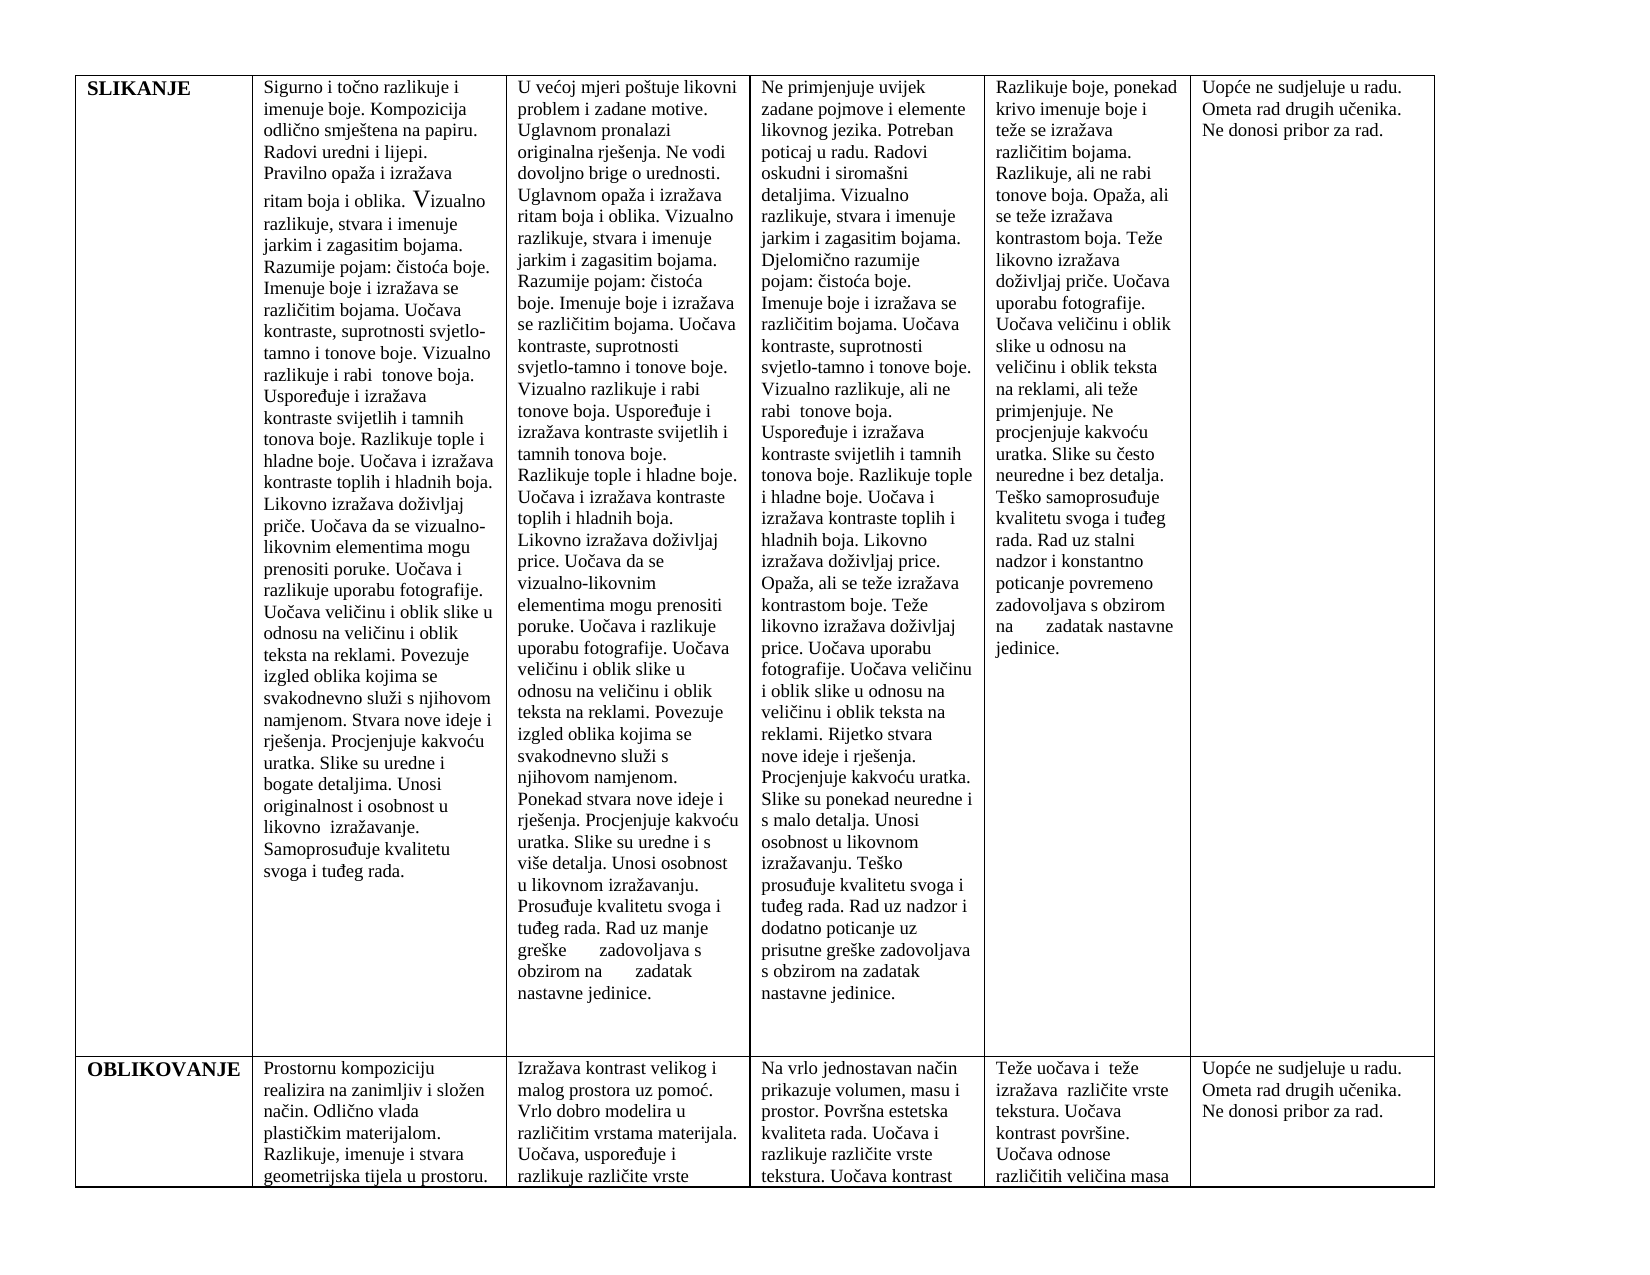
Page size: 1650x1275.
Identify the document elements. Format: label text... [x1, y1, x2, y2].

table_cell Sigurno i točno razlikuje i imenuje boje. Kompozicija odlično smještena na papiru. Radovi uredni i lijepi. Pravilno opaža i izražava ritam boja i oblika. Vizualno razlikuje, stvara i imenuje jarkim i zagasitim bojama. Razumije pojam: čistoća boje. Imenuje boje i izražava se različitim bojama. Uočava kontraste, suprotnosti svjetlo-tamno i tonove boje. Vizualno razlikuje i rabi tonove boja. Uspoređuje i izražava kontraste svijetlih i tamnih tonova boje. Razlikuje tople i hladne boje. Uočava i izražava kontraste toplih i hladnih boja. Likovno izražava doživljaj priče. Uočava da se vizualno-likovnim elementima mogu prenositi poruke. Uočava i razlikuje uporabu fotografije. Uočava veličinu i oblik slike u odnosu na veličinu i oblik teksta na reklami. Povezuje izgled oblika kojima se svakodnevno služi s njihovom namjenom. Stvara nove ideje i rješenja. Procjenjuje kakvoću uratka. Slike su uredne i bogate detaljima. Unosi originalnost i osobnost u likovno izražavanje. Samoprosuđuje kvalitetu svoga i tuđeg rada. [253, 76, 506, 1056]
table_cell Ne primjenjuje uvijek zadane pojmove i elemente likovnog jezika. Potreban poticaj u radu. Radovi oskudni i siromašni detaljima. Vizualno razlikuje, stvara i imenuje jarkim i zagasitim bojama. Djelomično razumije pojam: čistoća boje. Imenuje boje i izražava se različitim bojama. Uočava kontraste, suprotnosti svjetlo-tamno i tonove boje. Vizualno razlikuje, ali ne rabi tonove boja. Uspoređuje i izražava kontraste svijetlih i tamnih tonova boje. Razlikuje tople i hladne boje. Uočava i izražava kontraste toplih i hladnih boja. Likovno izražava doživljaj price. Opaža, ali se teže izražava kontrastom boje. Teže likovno izražava doživljaj price. Uočava uporabu fotografije. Uočava veličinu i oblik slike u odnosu na veličinu i oblik teksta na reklami. Rijetko stvara nove ideje i rješenja. Procjenjuje kakvoću uratka. Slike su ponekad neuredne i s malo detalja. Unosi osobnost u likovnom izražavanju. Teško prosuđuje kvalitetu svoga i tuđeg rada. Rad uz nadzor i dodatno poticanje uz prisutne greške zadovoljava s obzirom na zadatak nastavne jedinice. [751, 76, 984, 1056]
table_cell OBLIKOVANJE [76, 1057, 252, 1186]
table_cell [985, 1057, 1190, 1186]
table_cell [751, 1057, 984, 1186]
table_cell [507, 1057, 749, 1186]
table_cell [1191, 76, 1434, 1056]
table_cell Razlikuje boje, ponekad krivo imenuje boje i teže se izražava različitim bojama. Razlikuje, ali ne rabi tonove boja. Opaža, ali se teže izražava kontrastom boja. Teže likovno izražava doživljaj priče. Uočava uporabu fotografije. Uočava veličinu i oblik slike u odnosu na veličinu i oblik teksta na reklami, ali teže primjenjuje. Ne procjenjuje kakvoću uratka. Slike su često neuredne i bez detalja. Teško samoprosuđuje kvalitetu svoga i tuđeg rada. Rad uz stalni nadzor i konstantno poticanje povremeno zadovoljava s obzirom na zadatak nastavne jedinice. [985, 76, 1190, 1056]
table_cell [253, 1057, 506, 1186]
table_cell SLIKANJE [76, 76, 252, 1056]
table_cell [1191, 1057, 1434, 1186]
table_cell U većoj mjeri poštuje likovni problem i zadane motive. Uglavnom pronalazi originalna rješenja. Ne vodi dovoljno brige o urednosti. Uglavnom opaža i izražava ritam boja i oblika. Vizualno razlikuje, stvara i imenuje jarkim i zagasitim bojama. Razumije pojam: čistoća boje. Imenuje boje i izražava se različitim bojama. Uočava kontraste, suprotnosti svjetlo-tamno i tonove boje. Vizualno razlikuje i rabi tonove boja. Uspoređuje i izražava kontraste svijetlih i tamnih tonova boje. Razlikuje tople i hladne boje. Uočava i izražava kontraste toplih i hladnih boja. Likovno izražava doživljaj price. Uočava da se vizualno-likovnim elementima mogu prenositi poruke. Uočava i razlikuje uporabu fotografije. Uočava veličinu i oblik slike u odnosu na veličinu i oblik teksta na reklami. Povezuje izgled oblika kojima se svakodnevno služi s njihovom namjenom. Ponekad stvara nove ideje i rješenja. Procjenjuje kakvoću uratka. Slike su uredne i s više detalja. Unosi osobnost u likovnom izražavanju. Prosuđuje kvalitetu svoga i tuđeg rada. Rad uz manje greške zadovoljava s obzirom na zadatak nastavne jedinice. [507, 76, 749, 1056]
